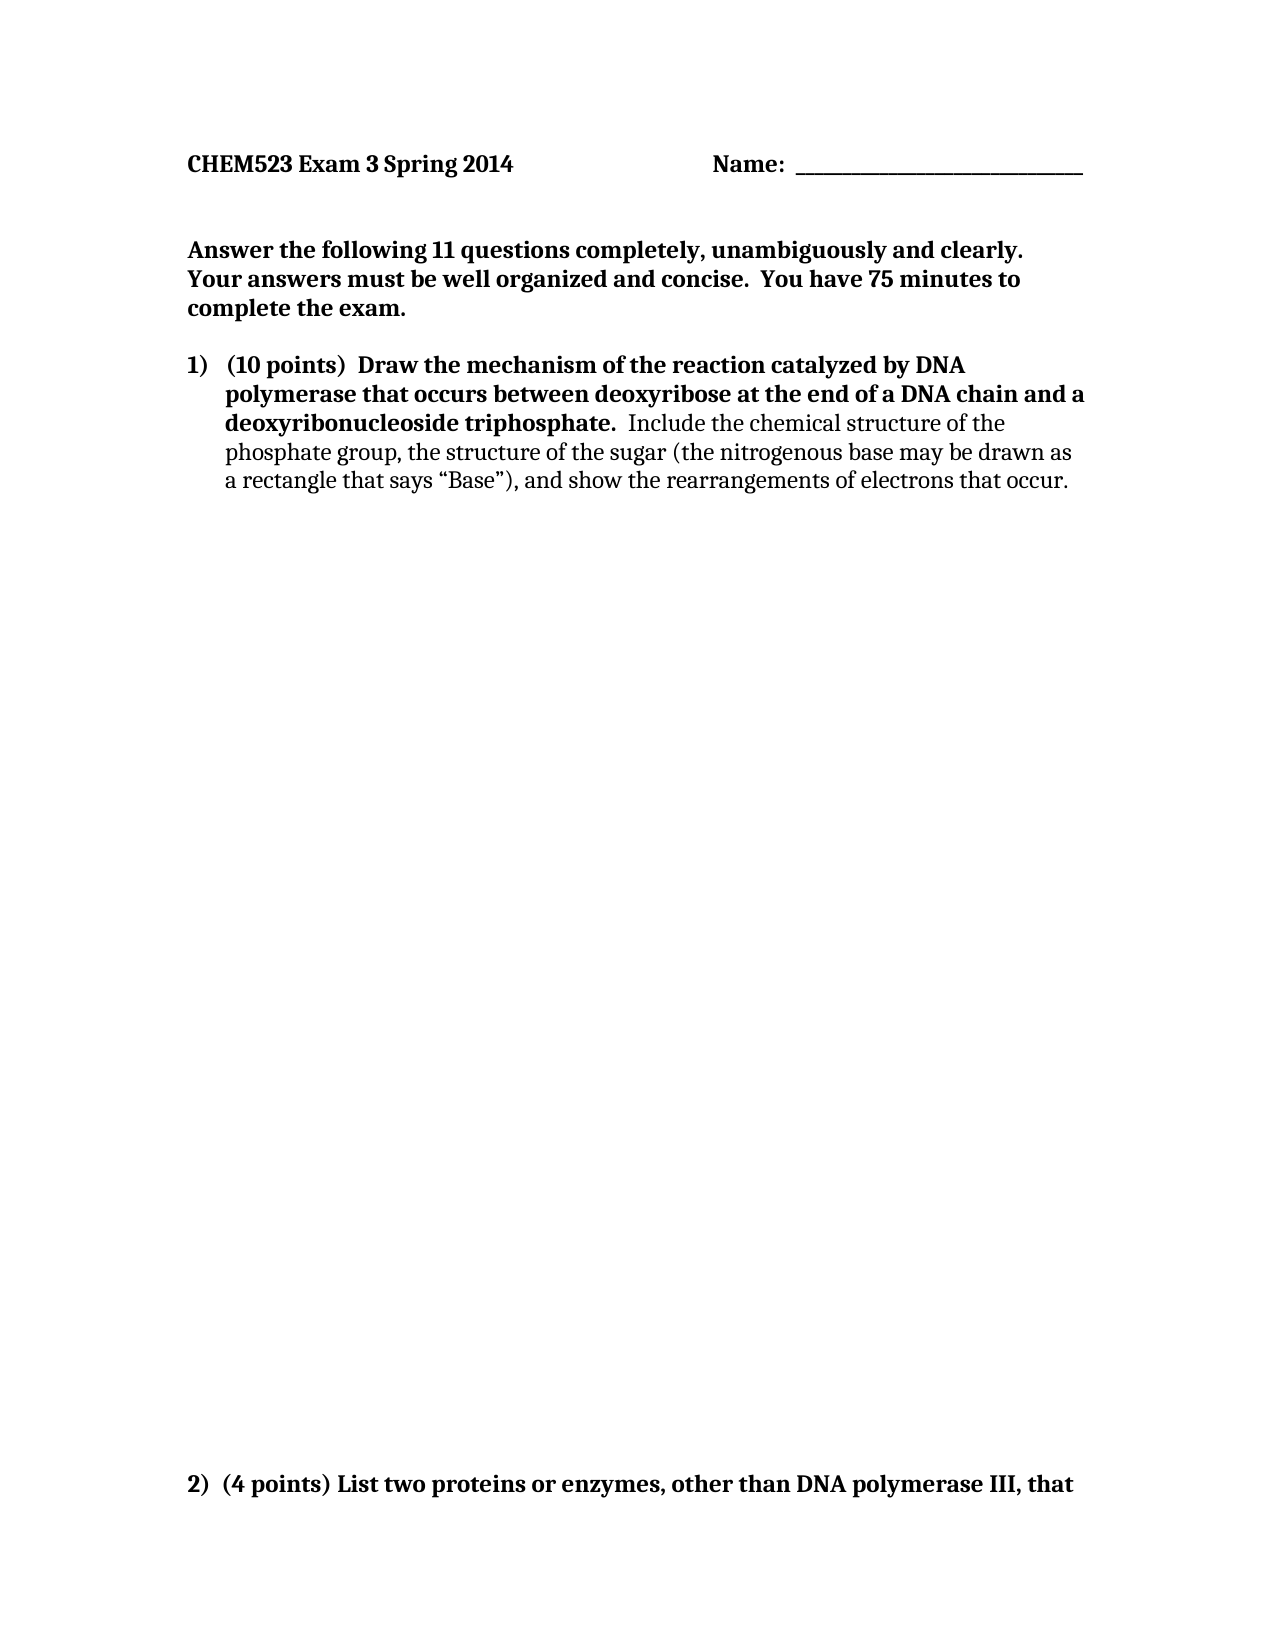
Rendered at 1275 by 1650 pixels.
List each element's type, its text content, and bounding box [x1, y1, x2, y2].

text CHEM523 Exam 3 Spring 2014 Name: _______________________________ [187, 150, 1087, 179]
text 1) (10 points) Draw the mechanism of the reaction catalyzed by DNA polymerase that occurs between deoxyribose at the end of a DNA chain and a deoxyribonucleoside triphosphate. Include the chemical structure of the phosphate group, the structure of the sugar (the nitrogenous base may be drawn as a rectangle that says “Base”), and show the rearrangements of electrons that occur. [187, 351, 1087, 495]
text Answer the following 11 questions completely, unambiguously and clearly. Your answers must be well organized and concise. You have 75 minutes to complete the exam. [187, 236, 1087, 322]
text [187, 1470, 1087, 1499]
